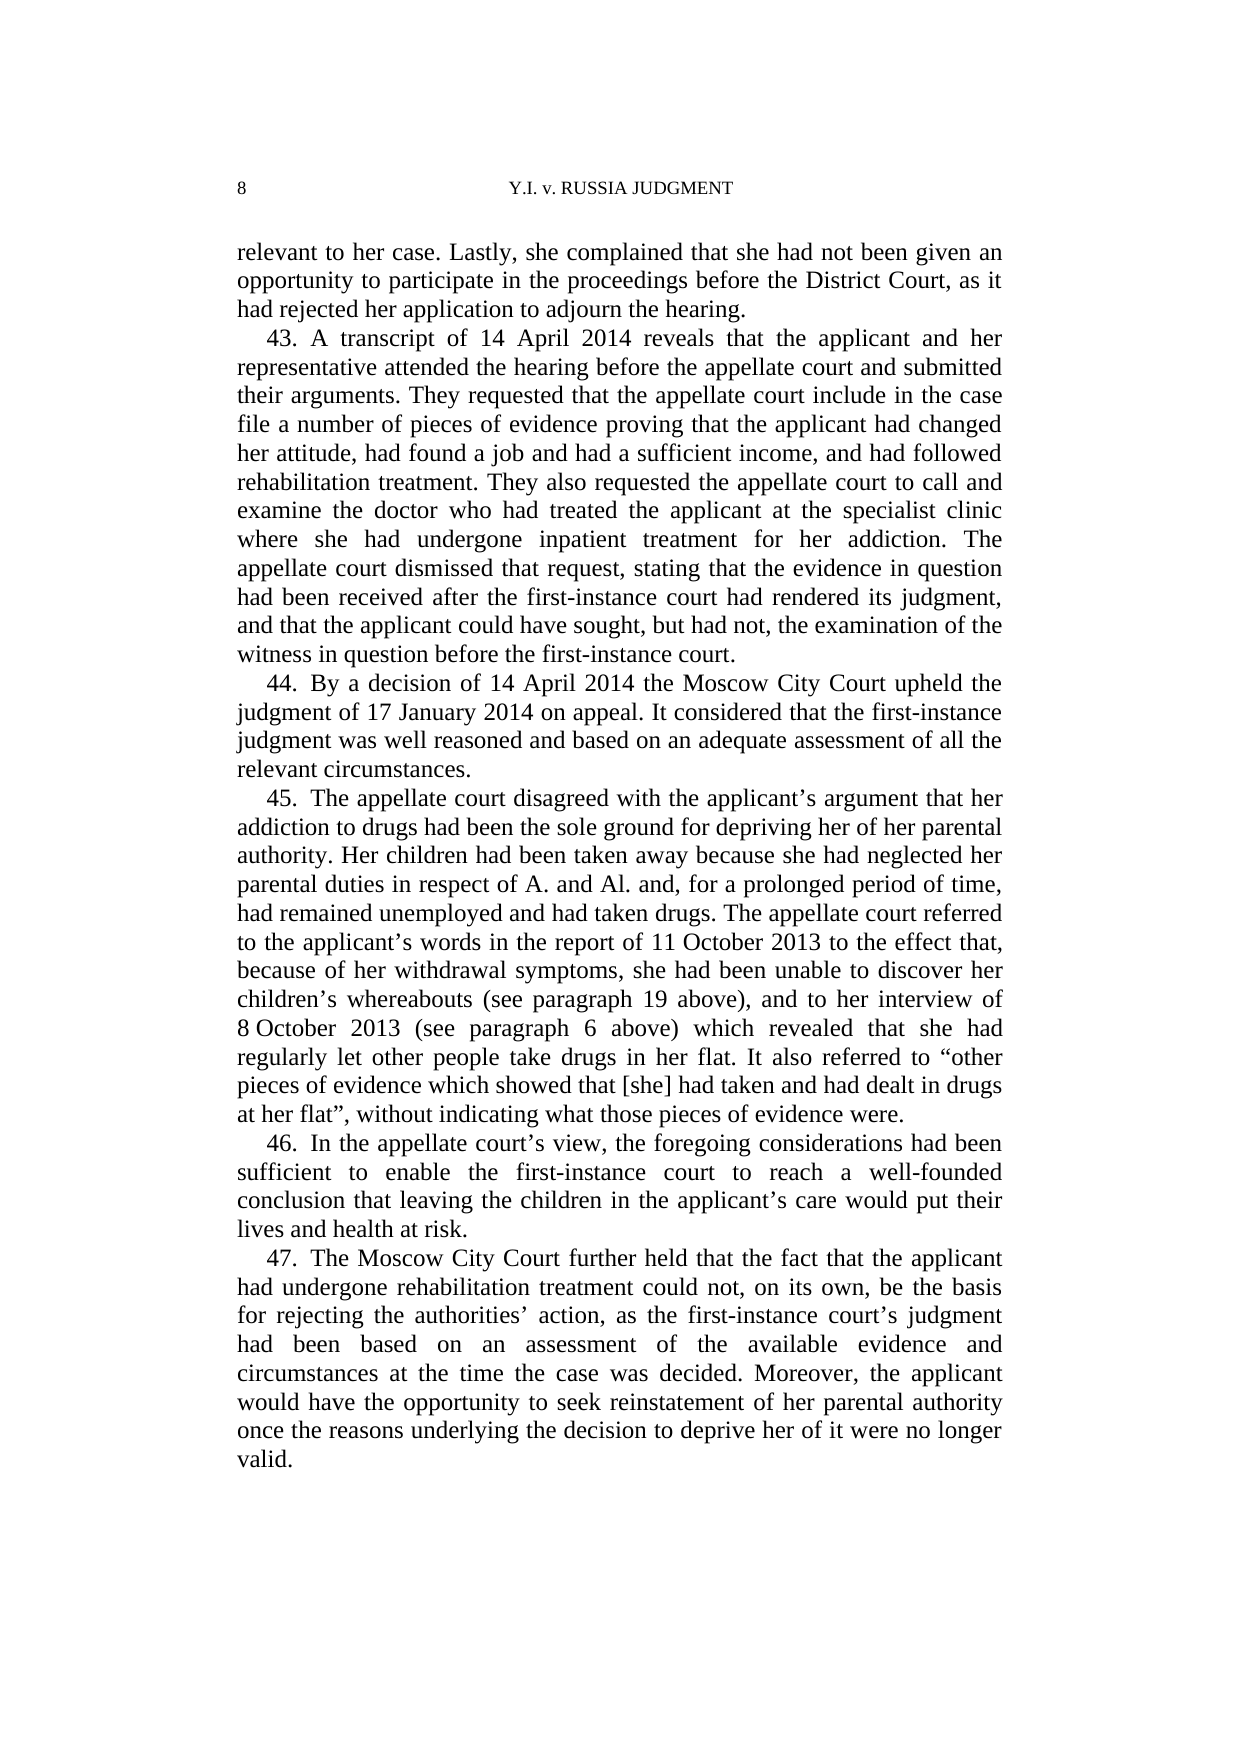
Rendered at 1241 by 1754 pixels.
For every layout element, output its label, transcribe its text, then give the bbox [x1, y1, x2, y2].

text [237, 237, 1003, 323]
text 46. In the appellate court’s view, the foregoing considerations had been sufficient to enable the first-instance court to reach a well-founded conclusion that leaving the children in the applicant’s care would put their lives and health at risk. [237, 1128, 1003, 1243]
text 43. A transcript of 14 April 2014 reveals that the applicant and her representative attended the hearing before the appellate court and submitted their arguments. They requested that the appellate court include in the case file a number of pieces of evidence proving that the applicant had changed her attitude, had found a job and had a sufficient income, and had followed rehabilitation treatment. They also requested the appellate court to call and examine the doctor who had treated the applicant at the specialist clinic where she had undergone inpatient treatment for her addiction. The appellate court dismissed that request, stating that the evidence in question had been received after the first-instance court had rendered its judgment, and that the applicant could have sought, but had not, the examination of the witness in question before the first-instance court. [237, 323, 1003, 668]
text 44. By a decision of 14 April 2014 the Moscow City Court upheld the judgment of 17 January 2014 on appeal. It considered that the first-instance judgment was well reasoned and based on an adequate assessment of all the relevant circumstances. [237, 668, 1003, 783]
text 45. The appellate court disagreed with the applicant’s argument that her addiction to drugs had been the sole ground for depriving her of her parental authority. Her children had been taken away because she had neglected her parental duties in respect of A. and Al. and, for a prolonged period of time, had remained unemployed and had taken drugs. The appellate court referred to the applicant’s words in the report of 11 October 2013 to the effect that, because of her withdrawal symptoms, she had been unable to discover her children’s whereabouts (see paragraph 19 above), and to her interview of 8 October 2013 (see paragraph 6 above) which revealed that she had regularly let other people take drugs in her flat. It also referred to “other pieces of evidence which showed that [she] had taken and had dealt in drugs at her flat”, without indicating what those pieces of evidence were. [237, 783, 1003, 1128]
text 47. The Moscow City Court further held that the fact that the applicant had undergone rehabilitation treatment could not, on its own, be the basis for rejecting the authorities’ action, as the first-instance court’s judgment had been based on an assessment of the available evidence and circumstances at the time the case was decided. Moreover, the applicant would have the opportunity to seek reinstatement of her parental authority once the reasons underlying the decision to deprive her of it were no longer valid. [237, 1243, 1003, 1473]
